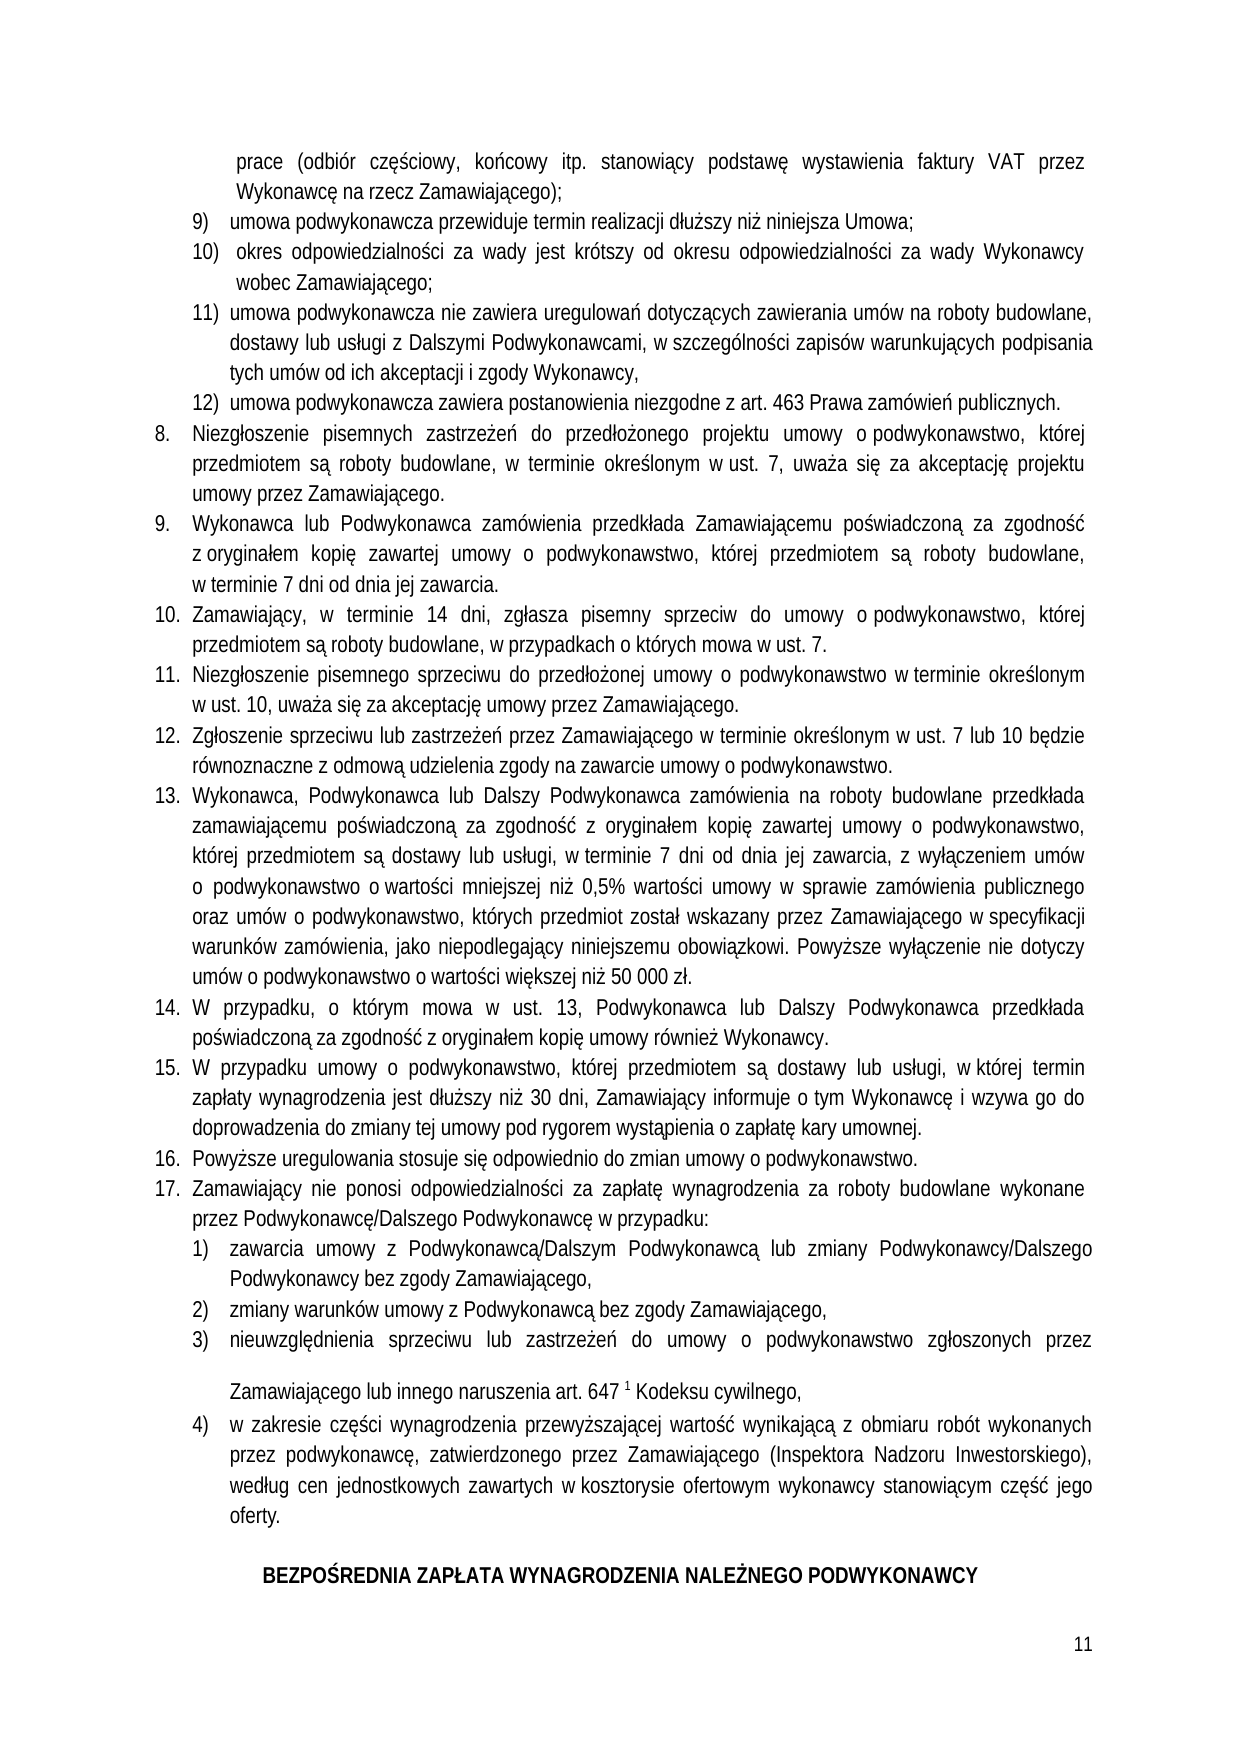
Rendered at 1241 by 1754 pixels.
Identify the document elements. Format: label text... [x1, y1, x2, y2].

list W przypadku, o którym mowa w ust. 13, Podwykonawca lub Dalszy Podwykonawca przedkłada poświadczoną za zgodność z oryginałem kopię umowy również Wykonawcy. [154, 993, 1085, 1050]
list umowa podwykonawcza przewiduje termin realizacji dłuższy niż niniejsza Umowa; [192, 208, 1085, 234]
list BEZPOŚREDNIA ZAPŁATA WYNAGRODZENIA NALEŻNEGO PODWYKONAWCY [148, 1562, 1093, 1588]
list w zakresie części wynagrodzenia przewyższającej wartość wynikającą z obmiaru robót wykonanych przez podwykonawcę, zatwierdzonego przez Zamawiającego (Inspektora Nadzoru Inwestorskiego), według cen jednostkowych zawartych w kosztorysie ofertowym wykonawcy stanowiącym część jego oferty. [192, 1411, 1093, 1528]
list W przypadku umowy o podwykonawstwo, której przedmiotem są dostawy lub usługi, w której termin zapłaty wynagrodzenia jest dłuższy niż 30 dni, Zamawiający informuje o tym Wykonawcę i wzywa go do doprowadzenia do zmiany tej umowy pod rygorem wystąpienia o zapłatę kary umownej. [154, 1054, 1085, 1141]
list zawarcia umowy z Podwykonawcą/Dalszym Podwykonawcą lub zmiany Podwykonawcy/Dalszego Podwykonawcy bez zgody Zamawiającego, [192, 1235, 1093, 1292]
list umowa podwykonawcza nie zawiera uregulowań dotyczących zawierania umów na roboty budowlane, dostawy lub usługi z Dalszymi Podwykonawcami, w szczególności zapisów warunkujących podpisania tych umów od ich akceptacji i zgody Wykonawcy, [192, 299, 1093, 385]
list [192, 148, 1085, 204]
list Zamawiający, w terminie 14 dni, zgłasza pisemny sprzeciw do umowy o podwykonawstwo, której przedmiotem są roboty budowlane, w przypadkach o których mowa w ust. 7. [154, 601, 1085, 657]
list Niezgłoszenie pisemnego sprzeciwu do przedłożonej umowy o podwykonawstwo w terminie określonym w ust. 10, uważa się za akceptację umowy przez Zamawiającego. [154, 661, 1085, 718]
list Wykonawca lub Podwykonawca zamówienia przedkłada Zamawiającemu poświadczoną za zgodność z oryginałem kopię zawartej umowy o podwykonawstwo, której przedmiotem są roboty budowlane, w terminie 7 dni od dnia jej zawarcia. [154, 510, 1085, 597]
list okres odpowiedzialności za wady jest krótszy od okresu odpowiedzialności za wady Wykonawcy wobec Zamawiającego; [192, 238, 1085, 295]
list Zamawiający nie ponosi odpowiedzialności za zapłatę wynagrodzenia za roboty budowlane wykonane przez Podwykonawcę/Dalszego Podwykonawcę w przypadku: [154, 1175, 1085, 1231]
list Powyższe uregulowania stosuje się odpowiednio do zmian umowy o podwykonawstwo. [154, 1144, 1085, 1171]
list Wykonawca, Podwykonawca lub Dalszy Podwykonawca zamówienia na roboty budowlane przedkłada zamawiającemu poświadczoną za zgodność z oryginałem kopię zawartej umowy o podwykonawstwo, której przedmiotem są dostawy lub usługi, w terminie 7 dni od dnia jej zawarcia, z wyłączeniem umów o podwykonawstwo o wartości mniejszej niż 0,5% wartości umowy w sprawie zamówienia publicznego oraz umów o podwykonawstwo, których przedmiot został wskazany przez Zamawiającego w specyfikacji warunków zamówienia, jako niepodlegający niniejszemu obowiązkowi. Powyższe wyłączenie nie dotyczy umów o podwykonawstwo o wartości większej niż 50 000 zł. [154, 782, 1085, 989]
list umowa podwykonawcza zawiera postanowienia niezgodne z art. 463 Prawa zamówień publicznych. [192, 389, 1085, 416]
list Niezgłoszenie pisemnych zastrzeżeń do przedłożonego projektu umowy o podwykonawstwo, której przedmiotem są roboty budowlane, w terminie określonym w ust. 7, uważa się za akceptację projektu umowy przez Zamawiającego. [154, 419, 1085, 506]
list Zgłoszenie sprzeciwu lub zastrzeżeń przez Zamawiającego w terminie określonym w ust. 7 lub 10 będzie równoznaczne z odmową udzielenia zgody na zawarcie umowy o podwykonawstwo. [154, 722, 1085, 778]
list nieuwzględnienia sprzeciwu lub zastrzeżeń do umowy o podwykonawstwo zgłoszonych przez Zamawiającego lub innego naruszenia art. 647 1 Kodeksu cywilnego, [192, 1326, 1093, 1404]
list zmiany warunków umowy z Podwykonawcą bez zgody Zamawiającego, [192, 1296, 1093, 1322]
